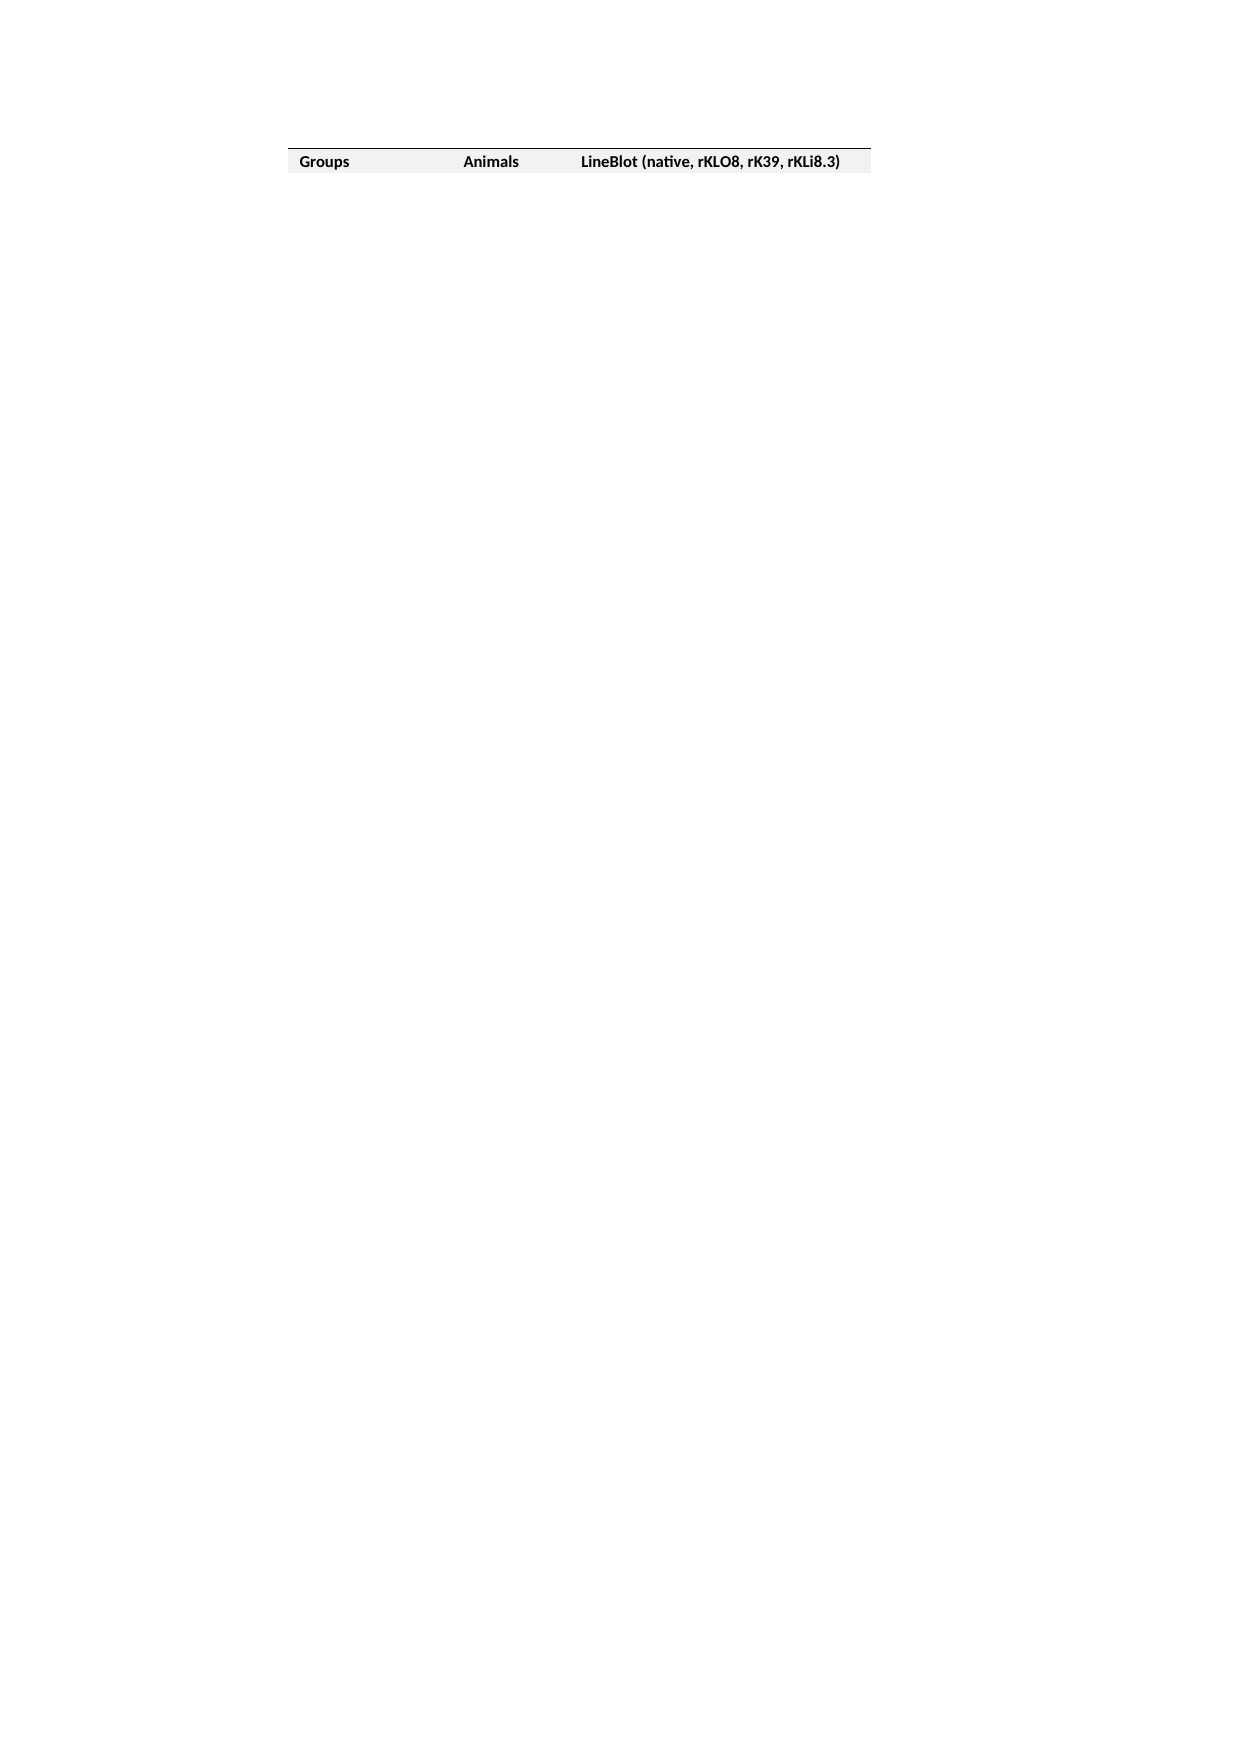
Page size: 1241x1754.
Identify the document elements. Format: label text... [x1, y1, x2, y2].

table_header Animals [432, 149, 550, 173]
table_header LineBlot (native, rKLO8, rK39, rKLi8.3) [550, 149, 871, 173]
table_header Groups [288, 149, 432, 173]
